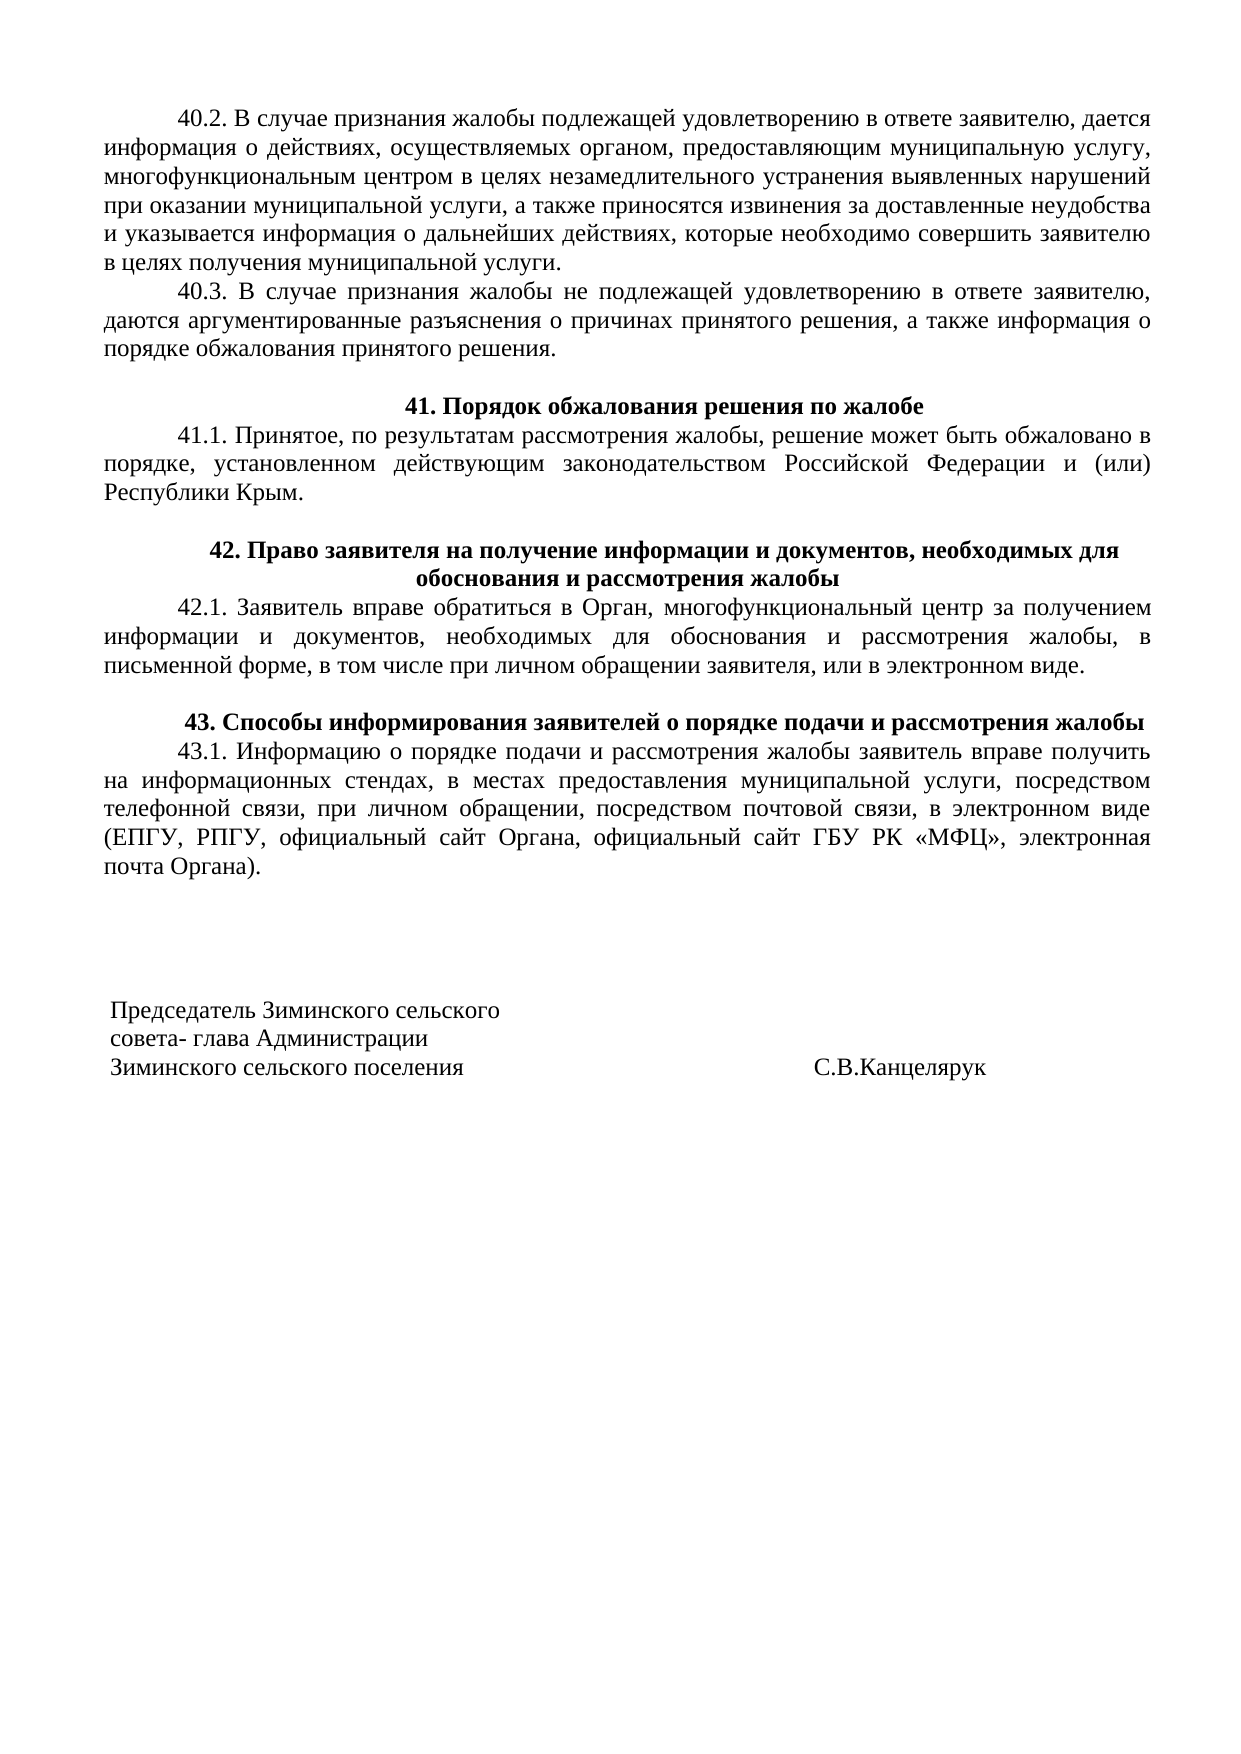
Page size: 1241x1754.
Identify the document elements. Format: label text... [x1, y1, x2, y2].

text 40.2. В случае признания жалобы подлежащей удовлетворению в ответе заявителю, дается информация о действиях, осуществляемых органом, предоставляющим муниципальную услугу, многофункциональным центром в целях незамедлительного устранения выявленных нарушений при оказании муниципальной услуги, а также приносятся извинения за доставленные неудобства и указывается информация о дальнейших действиях, которые необходимо совершить заявителю в целях получения муниципальной услуги. [103, 103, 1152, 276]
text Председатель Зиминского сельского [103, 995, 1152, 1023]
text совета- глава Администрации [103, 1023, 1152, 1052]
text 43.1. Информацию о порядке подачи и рассмотрения жалобы заявитель вправе получить на информационных стендах, в местах предоставления муниципальной услуги, посредством телефонной связи, при личном обращении, посредством почтовой связи, в электронном виде (ЕПГУ, РПГУ, официальный сайт Органа, официальный сайт ГБУ РК «МФЦ», электронная почта Органа). [103, 736, 1152, 880]
text 42.1. Заявитель вправе обратиться в Орган, многофункциональный центр за получением информации и документов, необходимых для обоснования и рассмотрения жалобы, в письменной форме, в том числе при личном обращении заявителя, или в электронном виде. [103, 592, 1152, 678]
text Зиминского сельского поселения С.В.Канцелярук [103, 1052, 1152, 1081]
text 42. Право заявителя на получение информации и документов, необходимых для обоснования и рассмотрения жалобы [103, 535, 1152, 592]
text 41.1. Принятое, по результатам рассмотрения жалобы, решение может быть обжаловано в порядке, установленном действующим законодательством Российской Федерации и (или) Республики Крым. [103, 420, 1152, 506]
text 43. Способы информирования заявителей о порядке подачи и рассмотрения жалобы [103, 707, 1152, 736]
text 40.3. В случае признания жалобы не подлежащей удовлетворению в ответе заявителю, даются аргументированные разъяснения о причинах принятого решения, а также информация о порядке обжалования принятого решения. [103, 276, 1152, 362]
text 41. Порядок обжалования решения по жалобе [103, 391, 1152, 420]
